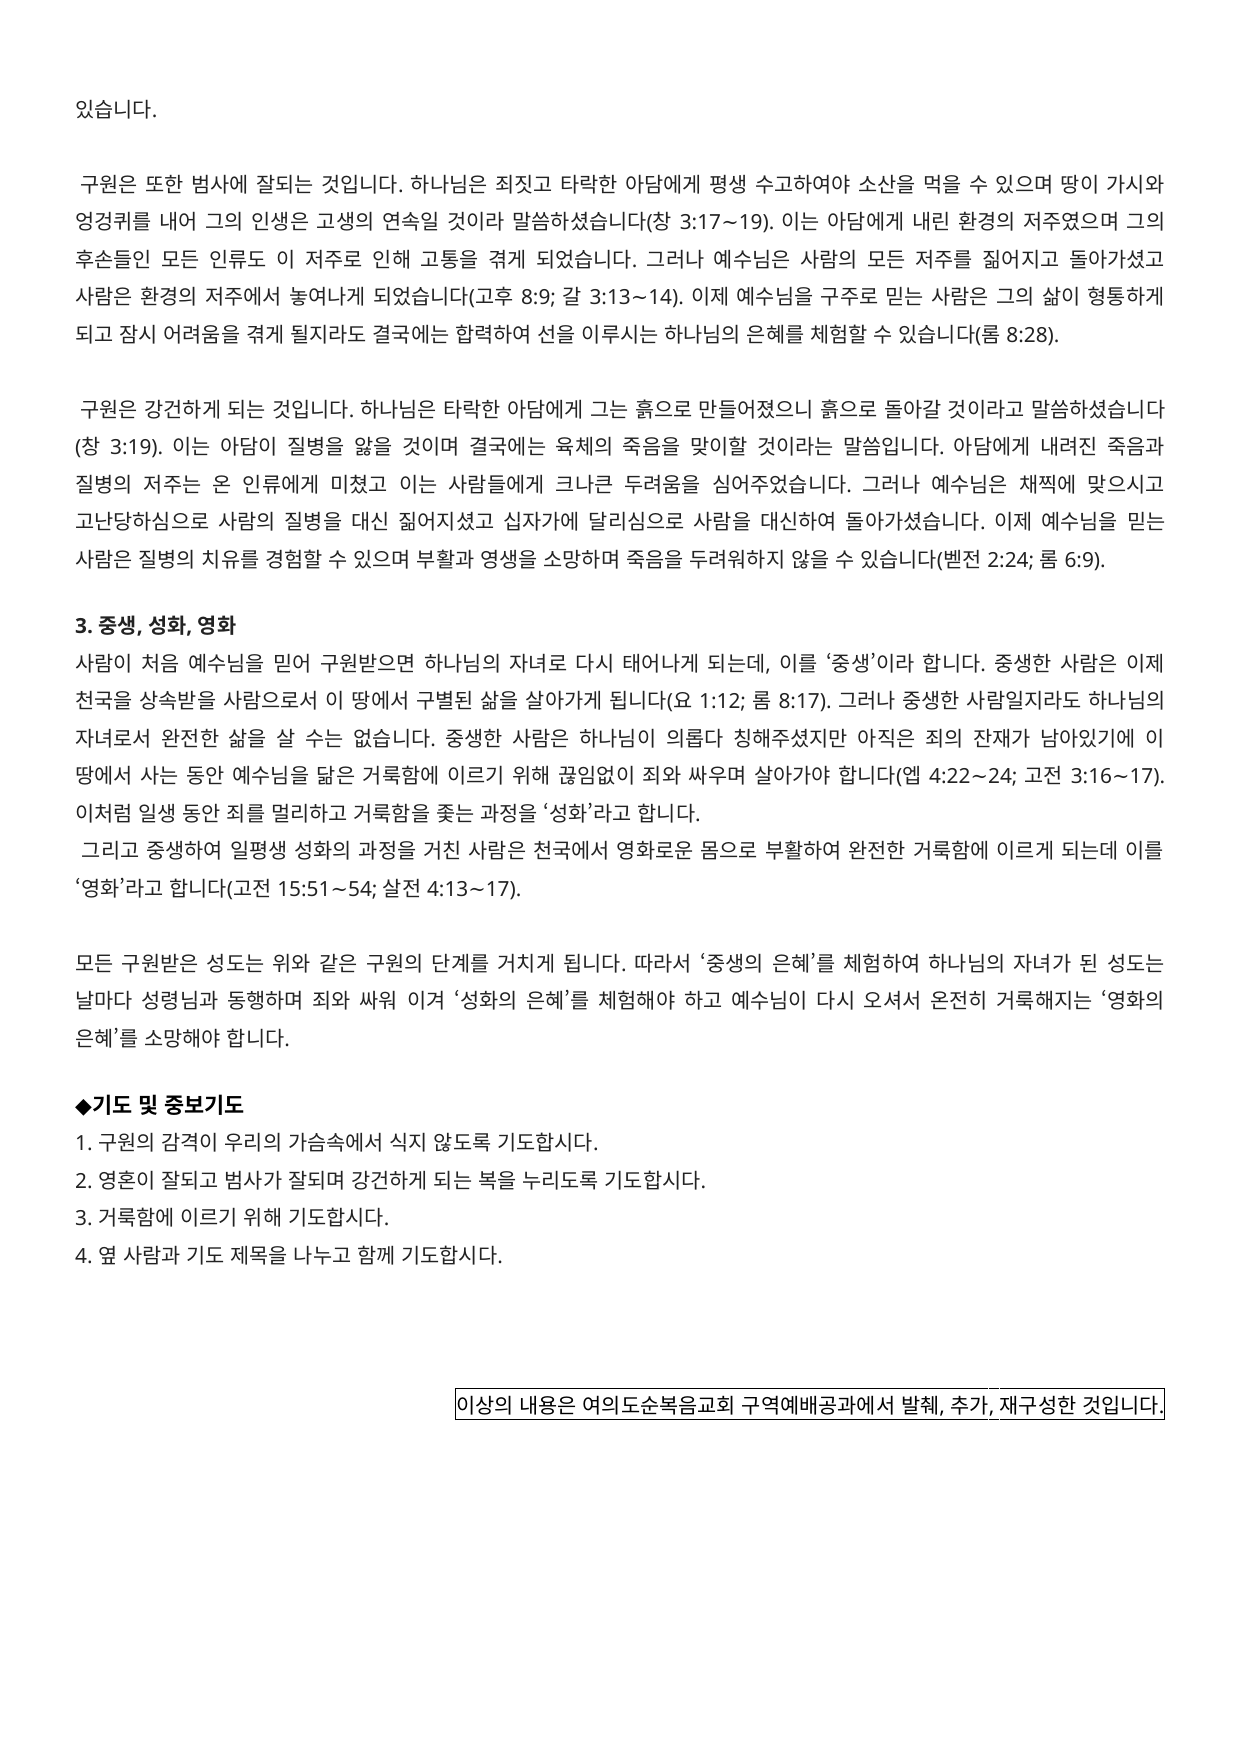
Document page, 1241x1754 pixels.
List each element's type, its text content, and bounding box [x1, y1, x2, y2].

text 4. 옆 사람과 기도 제목을 나누고 함께 기도합시다. [75, 1235, 1165, 1273]
text 1. 구원의 감격이 우리의 가슴속에서 식지 않도록 기도합시다. 2. 영혼이 잘되고 범사가 잘되며 강건하게 되는 복을 누리도록 기도합시다. 3. 거룩함에 이르기 위해 기도합시다. [75, 1123, 1165, 1235]
text 이상의 내용은 여의도순복음교회 구역예배공과에서 발췌, 추가, 재구성한 것입니다. [75, 1385, 1165, 1423]
text ◆기도 및 중보기도 [75, 1085, 1165, 1123]
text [75, 89, 1165, 577]
text 3. 중생, 성화, 영화 사람이 처음 예수님을 믿어 구원받으면 하나님의 자녀로 다시 태어나게 되는데, 이를 ‘중생’이라 합니다. 중생한 사람은 이제 천국을 상속받을 사람으로서 이 땅에서 구별된 삶을 살아가게 됩니다(요 1:12; 롬 8:17). 그러나 중생한 사람일지라도 하나님의 자녀로서 완전한 삶을 살 수는 없습니다. 중생한 사람은 하나님이 의롭다 칭해주셨지만 아직은 죄의 잔재가 남아있기에 이 땅에서 사는 동안 예수님을 닮은 거룩함에 이르기 위해 끊임없이 죄와 싸우며 살아가야 합니다(엡 4:22∼24; 고전 3:16∼17). 이처럼 일생 동안 죄를 멀리하고 거룩함을 좇는 과정을 ‘성화’라고 합니다. 그리고 중생하여 일평생 성화의 과정을 거친 사람은 천국에서 영화로운 몸으로 부활하여 완전한 거룩함에 이르게 되는데 이를 ‘영화’라고 합니다(고전 15:51∼54; 살전 4:13∼17). 모든 구원받은 성도는 위와 같은 구원의 단계를 거치게 됩니다. 따라서 ‘중생의 은혜’를 체험하여 하나님의 자녀가 된 성도는 날마다 성령님과 동행하며 죄와 싸워 이겨 ‘성화의 은혜’를 체험해야 하고 예수님이 다시 오셔서 온전히 거룩해지는 ‘영화의 은혜’를 소망해야 합니다. [75, 606, 1165, 1056]
